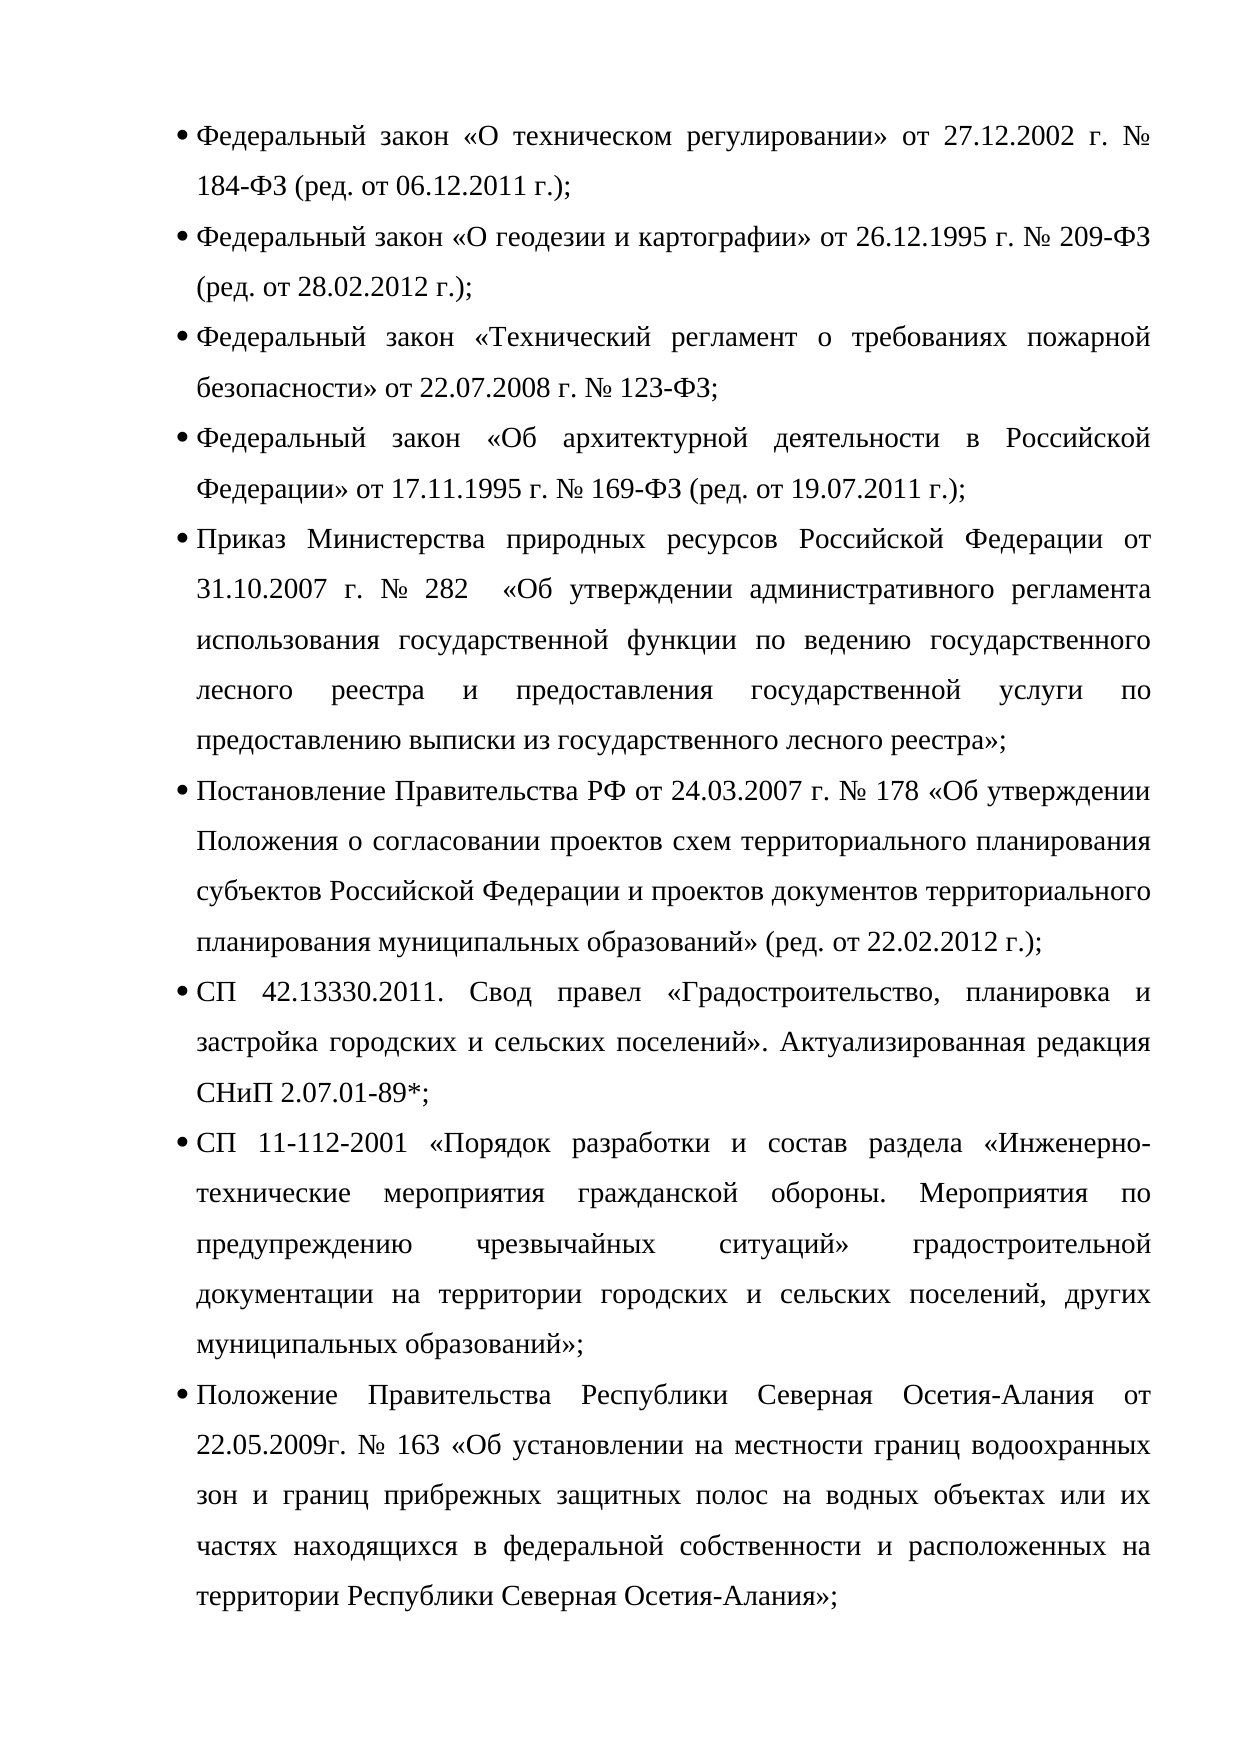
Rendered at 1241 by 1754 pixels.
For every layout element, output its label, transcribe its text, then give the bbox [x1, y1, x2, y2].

list СП 11-112-2001 «Порядок разработки и состав раздела «Инженерно-технические мероприятия гражданской обороны. Мероприятия по предупреждению чрезвычайных ситуаций» градостроительной документации на территории городских и сельских поселений, других муниципальных образований»; [177, 1125, 1152, 1360]
list СП 42.13330.2011. Свод правел «Градостроительство, планировка и застройка городских и сельских поселений». Актуализированная редакция СНиП 2.07.01-89*; [177, 974, 1152, 1108]
list Федеральный закон «Технический регламент о требованиях пожарной безопасности» от 22.07.2008 г. № 123-ФЗ; [177, 319, 1152, 403]
list Федеральный закон «Об архитектурной деятельности в Российской Федерации» от 17.11.1995 г. № 169-ФЗ (ред. от 19.07.2011 г.); [177, 420, 1152, 504]
list Постановление Правительства РФ от 24.03.2007 г. № 178 «Об утверждении Положения о согласовании проектов схем территориального планирования субъектов Российской Федерации и проектов документов территориального планирования муниципальных образований» (ред. от 22.02.2012 г.); [177, 773, 1152, 957]
list Приказ Министерства природных ресурсов Российской Федерации от 31.10.2007 г. № 282 «Об утверждении административного регламента использования государственной функции по ведению государственного лесного реестра и предоставления государственной услуги по предоставлению выписки из государственного лесного реестра»; [177, 521, 1152, 756]
list Федеральный закон «О техническом регулировании» от 27.12.2002 г. № 184-ФЗ (ред. от 06.12.2011 г.); [177, 118, 1152, 202]
list Положение Правительства Республики Северная Осетия-Алания от 22.05.2009г. № 163 «Об установлении на местности границ водоохранных зон и границ прибрежных защитных полос на водных объектах или их частях находящихся в федеральной собственности и расположенных на территории Республики Северная Осетия-Алания»; [177, 1377, 1152, 1612]
list Федеральный закон «О геодезии и картографии» от 26.12.1995 г. № 209-ФЗ (ред. от 28.02.2012 г.); [177, 219, 1152, 303]
